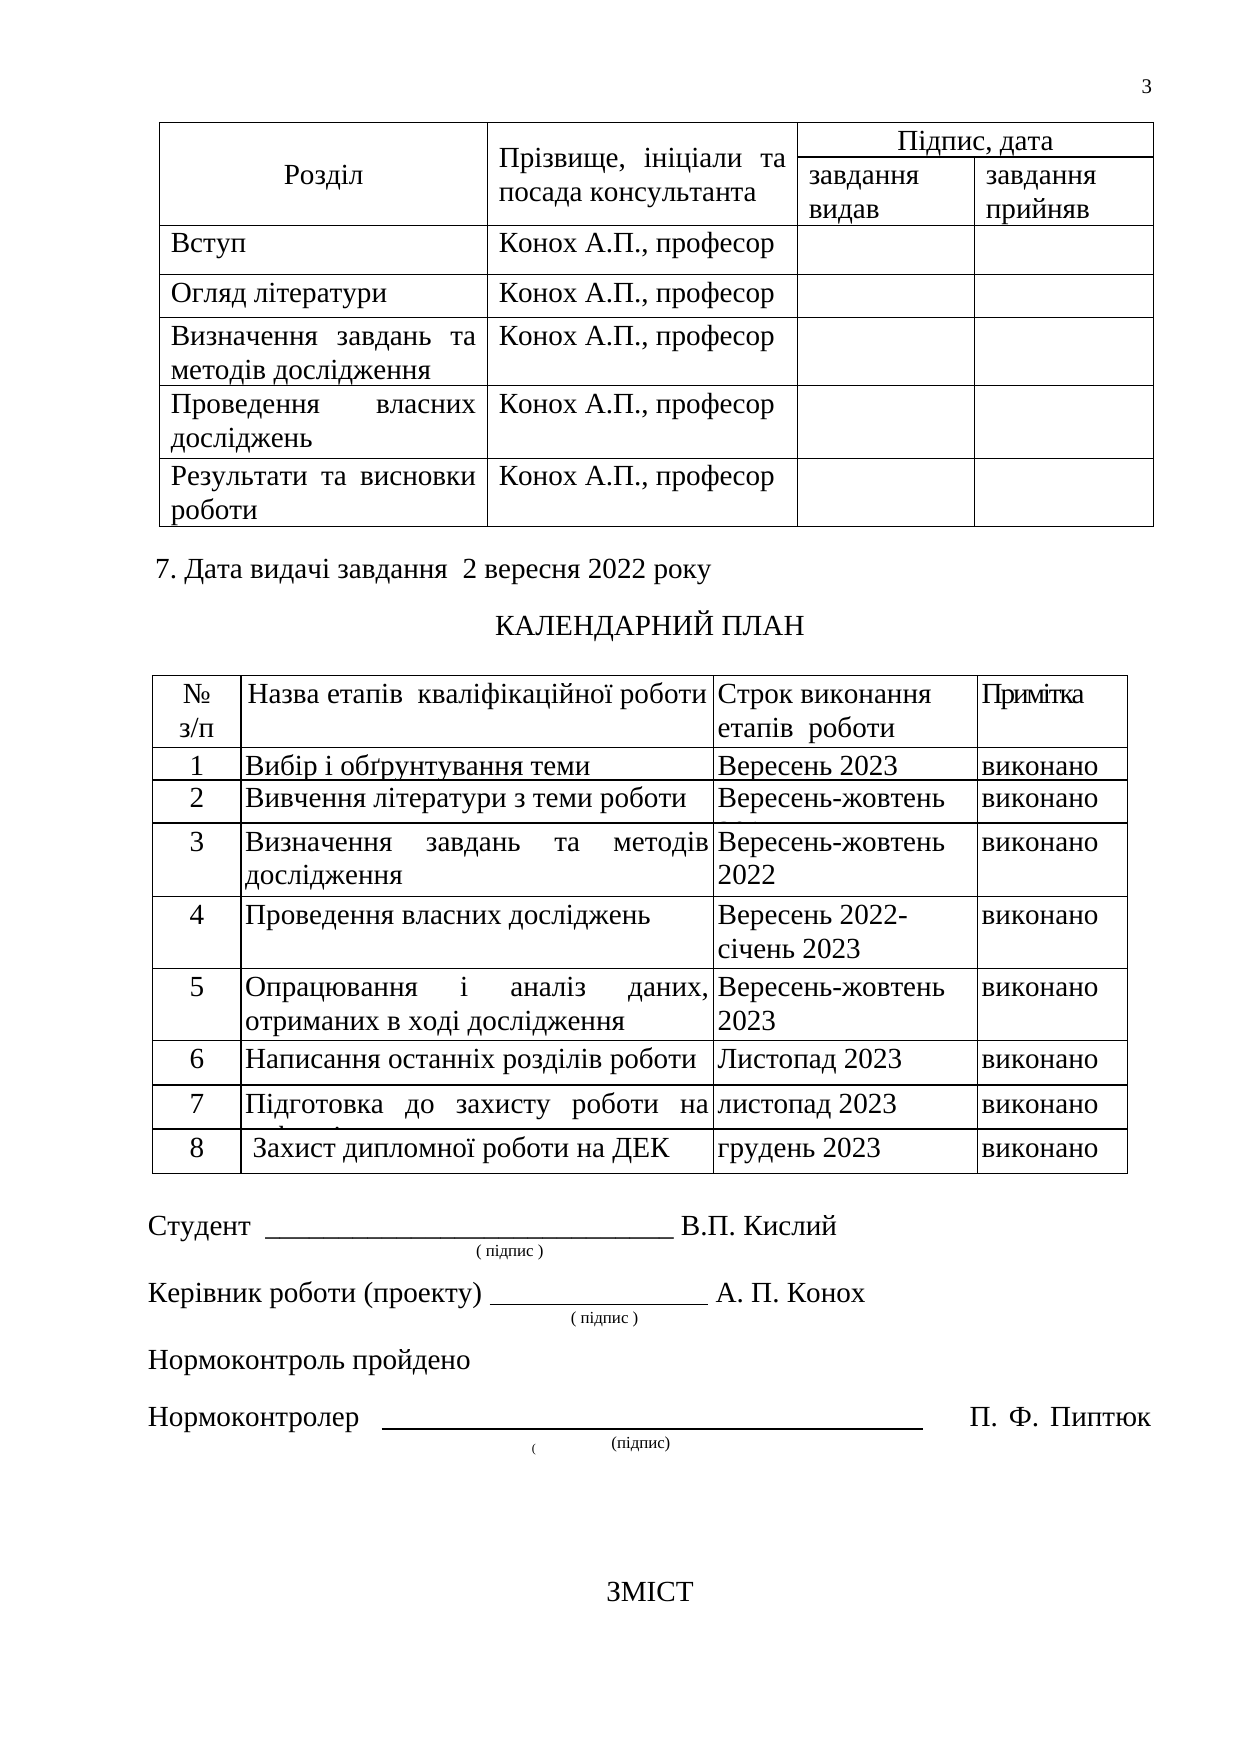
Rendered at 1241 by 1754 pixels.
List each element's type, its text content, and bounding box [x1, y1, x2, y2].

text Керівник роботи (проекту) А. П. Конох [148, 1275, 1152, 1308]
text Студент ____________________________ В.П. Кислий [148, 1208, 1152, 1241]
text ( підпис ) [148, 1308, 1152, 1342]
table_cell Визначення завдань та методів дослідження [160, 318, 487, 385]
table_cell виконано [978, 824, 1127, 896]
table_cell завдання видав [798, 158, 974, 224]
table_cell [798, 386, 974, 457]
table_cell виконано [978, 1041, 1127, 1084]
table_cell 4 [153, 897, 240, 968]
table_cell Вересень-жовтень 2022 [714, 824, 977, 896]
table_header Підпис, дата [798, 123, 1153, 156]
table_cell 7 [153, 1086, 240, 1128]
table_cell Результати та висновки роботи [160, 459, 487, 526]
table_cell грудень 2023 [714, 1130, 977, 1172]
table_header Розділ [160, 123, 487, 224]
text 7. Дата видачі завдання 2 вересня 2022 року [148, 551, 1152, 584]
table_cell виконано [978, 1130, 1127, 1172]
table_cell Вивчення літератури з теми роботи [242, 781, 713, 822]
table_cell Опрацювання і аналіз даних, отриманих в ході дослідження [242, 969, 713, 1040]
text КАЛЕНДАРНИЙ ПЛАН [148, 608, 1152, 642]
table_cell [975, 318, 1153, 385]
table_cell [975, 386, 1153, 457]
text ( підпис ) [148, 1241, 1152, 1275]
text Нормоконтроль пройдено [148, 1342, 1152, 1375]
table_cell 6 [153, 1041, 240, 1084]
table_cell 2 [153, 781, 240, 822]
table_cell [798, 226, 974, 274]
table_cell [975, 226, 1153, 274]
table_cell Конох А.П., професор [488, 459, 797, 526]
table_cell Вересень 2023 [714, 748, 977, 779]
table_cell виконано [978, 781, 1127, 822]
table_header Примітка [978, 676, 1127, 746]
table_cell виконано [978, 748, 1127, 779]
table_cell Проведення власних досліджень [160, 386, 487, 457]
table_cell Вступ [160, 226, 487, 274]
table_cell Вересень 2022- січень 2023 [714, 897, 977, 968]
table_cell 3 [153, 824, 240, 896]
table_header № з/п [153, 676, 240, 746]
table_cell 8 [153, 1130, 240, 1172]
table_cell виконано [978, 969, 1127, 1040]
text Нормоконтролер П. Ф. Пиптюк ( (підпис) [148, 1399, 1152, 1466]
table_cell Проведення власних досліджень [242, 897, 713, 968]
table_cell Конох А.П., професор [488, 386, 797, 457]
table_cell Листопад 2023 [714, 1041, 977, 1084]
table_cell завдання прийняв [975, 158, 1153, 224]
table_cell Конох А.П., професор [488, 275, 797, 317]
table_cell [975, 275, 1153, 317]
table_cell Конох А.П., професор [488, 318, 797, 385]
table_cell листопад 2023 [714, 1086, 977, 1128]
table_cell 1 [153, 748, 240, 779]
text ЗМІСТ [148, 1574, 1152, 1608]
table_cell [798, 459, 974, 526]
table_cell виконано [978, 897, 1127, 968]
table_cell Написання останніх розділів роботи [242, 1041, 713, 1084]
table_cell Вересень-жовтень 201 [714, 781, 977, 822]
table_cell Вибір і обґрунтування теми [242, 748, 713, 779]
table_cell [798, 275, 974, 317]
table_header Назва етапів кваліфікаційної роботи [242, 676, 713, 746]
table_cell [798, 318, 974, 385]
table_cell Захист дипломної роботи на ДЕК [242, 1130, 713, 1172]
table_cell Конох А.П., професор [488, 226, 797, 274]
table_header Прізвище, ініціали та посада консультанта [488, 123, 797, 224]
table_cell Вересень-жовтень 2023 [714, 969, 977, 1040]
table_header Строк виконання етапів роботи [714, 676, 977, 746]
table_cell виконано [978, 1086, 1127, 1128]
table_cell Визначення завдань та методів дослідження [242, 824, 713, 896]
table_cell [975, 459, 1153, 526]
table_cell Підготовка до захисту роботи на кафедрі [242, 1086, 713, 1128]
table_cell 5 [153, 969, 240, 1040]
table_cell Огляд літератури [160, 275, 487, 317]
